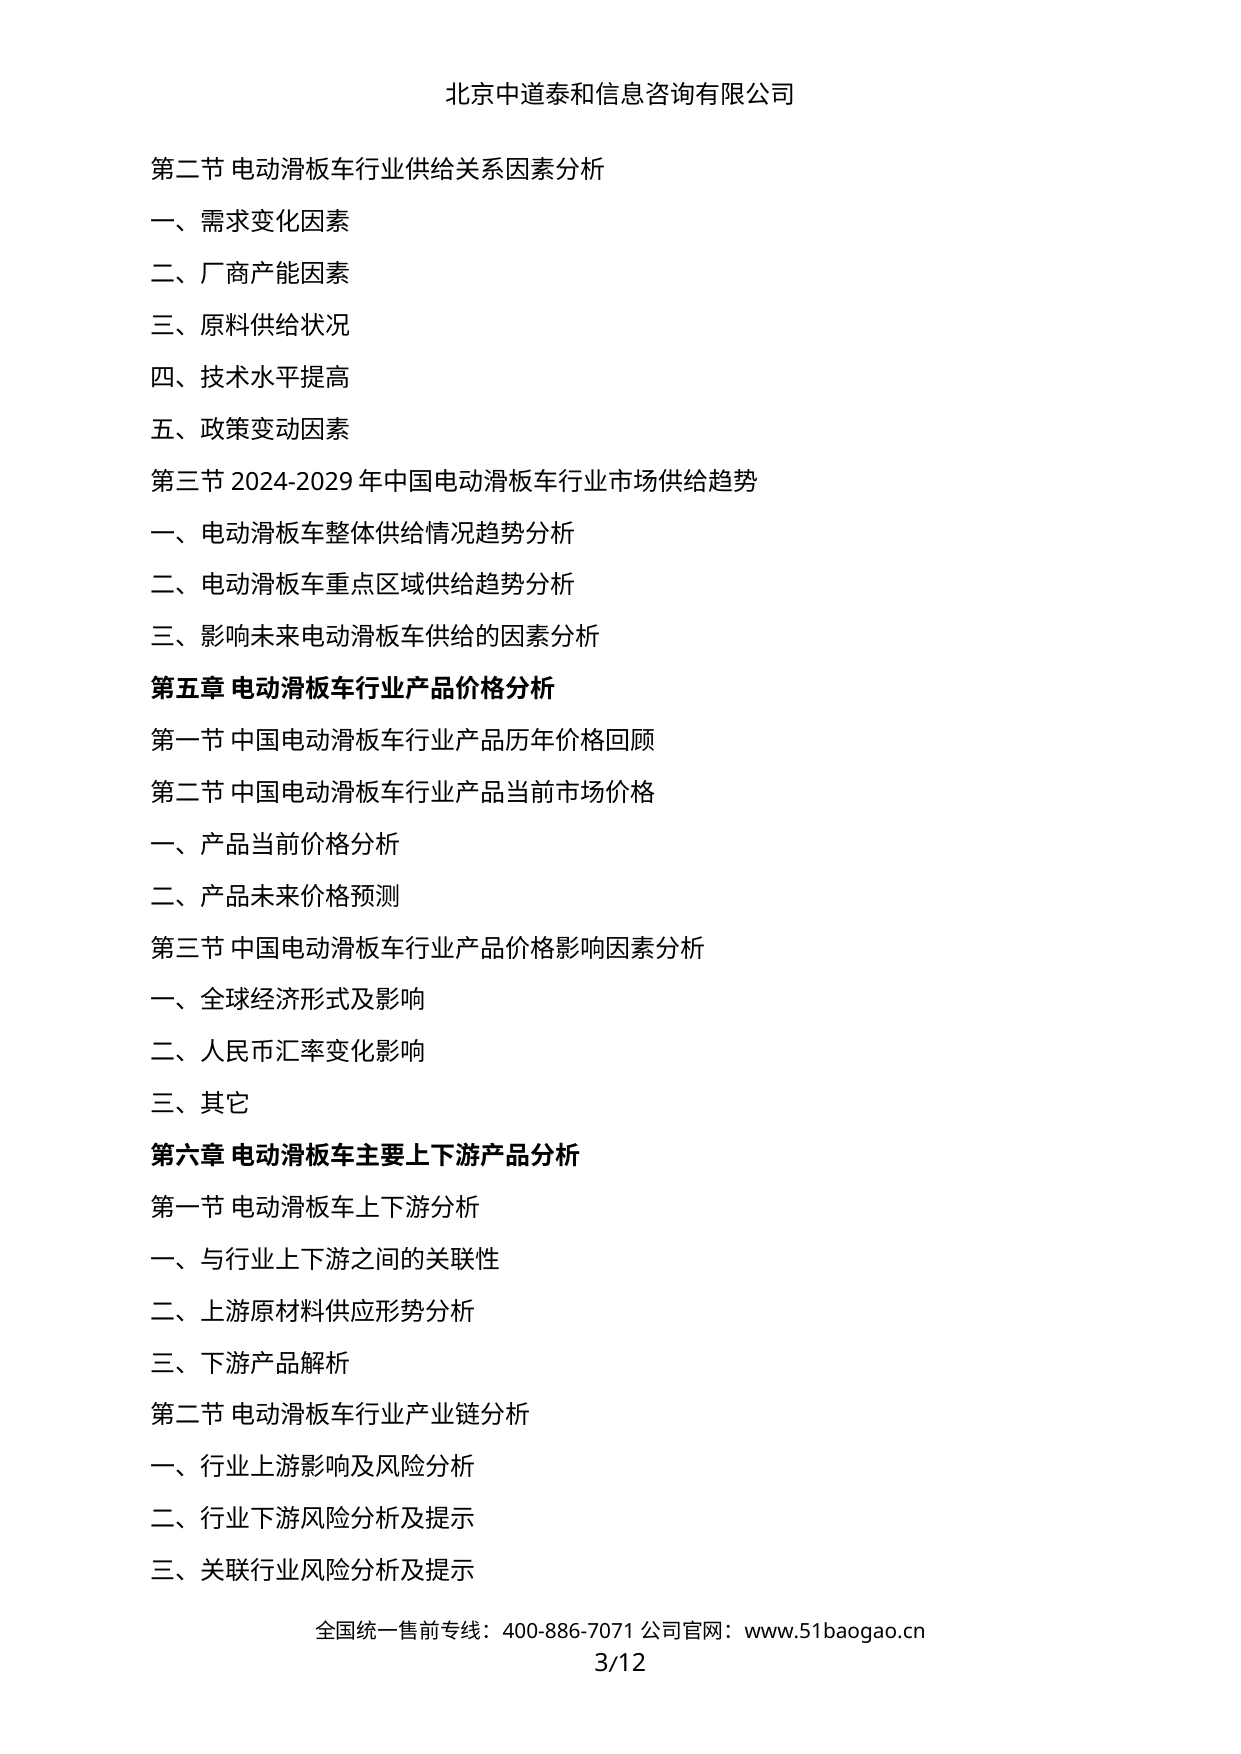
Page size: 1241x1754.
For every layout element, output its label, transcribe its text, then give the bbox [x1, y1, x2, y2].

text 第二节 中国电动滑板车行业产品当前市场价格 [150, 772, 1090, 809]
text 二、产品未来价格预测 [150, 876, 1090, 912]
text 一、全球经济形式及影响 [150, 980, 1090, 1016]
text 一、电动滑板车整体供给情况趋势分析 [150, 513, 1090, 549]
text 三、关联行业风险分析及提示 [150, 1551, 1090, 1587]
text 第一节 中国电动滑板车行业产品历年价格回顾 [150, 721, 1090, 757]
text 二、行业下游风险分析及提示 [150, 1499, 1090, 1535]
text 五、政策变动因素 [150, 409, 1090, 446]
text 第一节 电动滑板车上下游分析 [150, 1187, 1090, 1224]
text 第五章 电动滑板车行业产品价格分析 [150, 669, 1090, 705]
text 第二节 电动滑板车行业供给关系因素分析 [150, 150, 1090, 186]
text 第三节 中国电动滑板车行业产品价格影响因素分析 [150, 928, 1090, 964]
text 第三节 2024-2029年中国电动滑板车行业市场供给趋势 [150, 461, 1090, 497]
text 四、技术水平提高 [150, 357, 1090, 394]
text 三、其它 [150, 1084, 1090, 1120]
text 二、上游原材料供应形势分析 [150, 1291, 1090, 1327]
text 二、厂商产能因素 [150, 254, 1090, 290]
text 三、影响未来电动滑板车供给的因素分析 [150, 617, 1090, 653]
text 一、行业上游影响及风险分析 [150, 1447, 1090, 1483]
text 三、下游产品解析 [150, 1343, 1090, 1379]
text 第六章 电动滑板车主要上下游产品分析 [150, 1136, 1090, 1172]
text 一、需求变化因素 [150, 202, 1090, 238]
text 二、人民币汇率变化影响 [150, 1032, 1090, 1068]
text 三、原料供给状况 [150, 306, 1090, 342]
text 第二节 电动滑板车行业产业链分析 [150, 1395, 1090, 1431]
text 二、电动滑板车重点区域供给趋势分析 [150, 565, 1090, 601]
text 一、产品当前价格分析 [150, 824, 1090, 861]
text 一、与行业上下游之间的关联性 [150, 1239, 1090, 1276]
